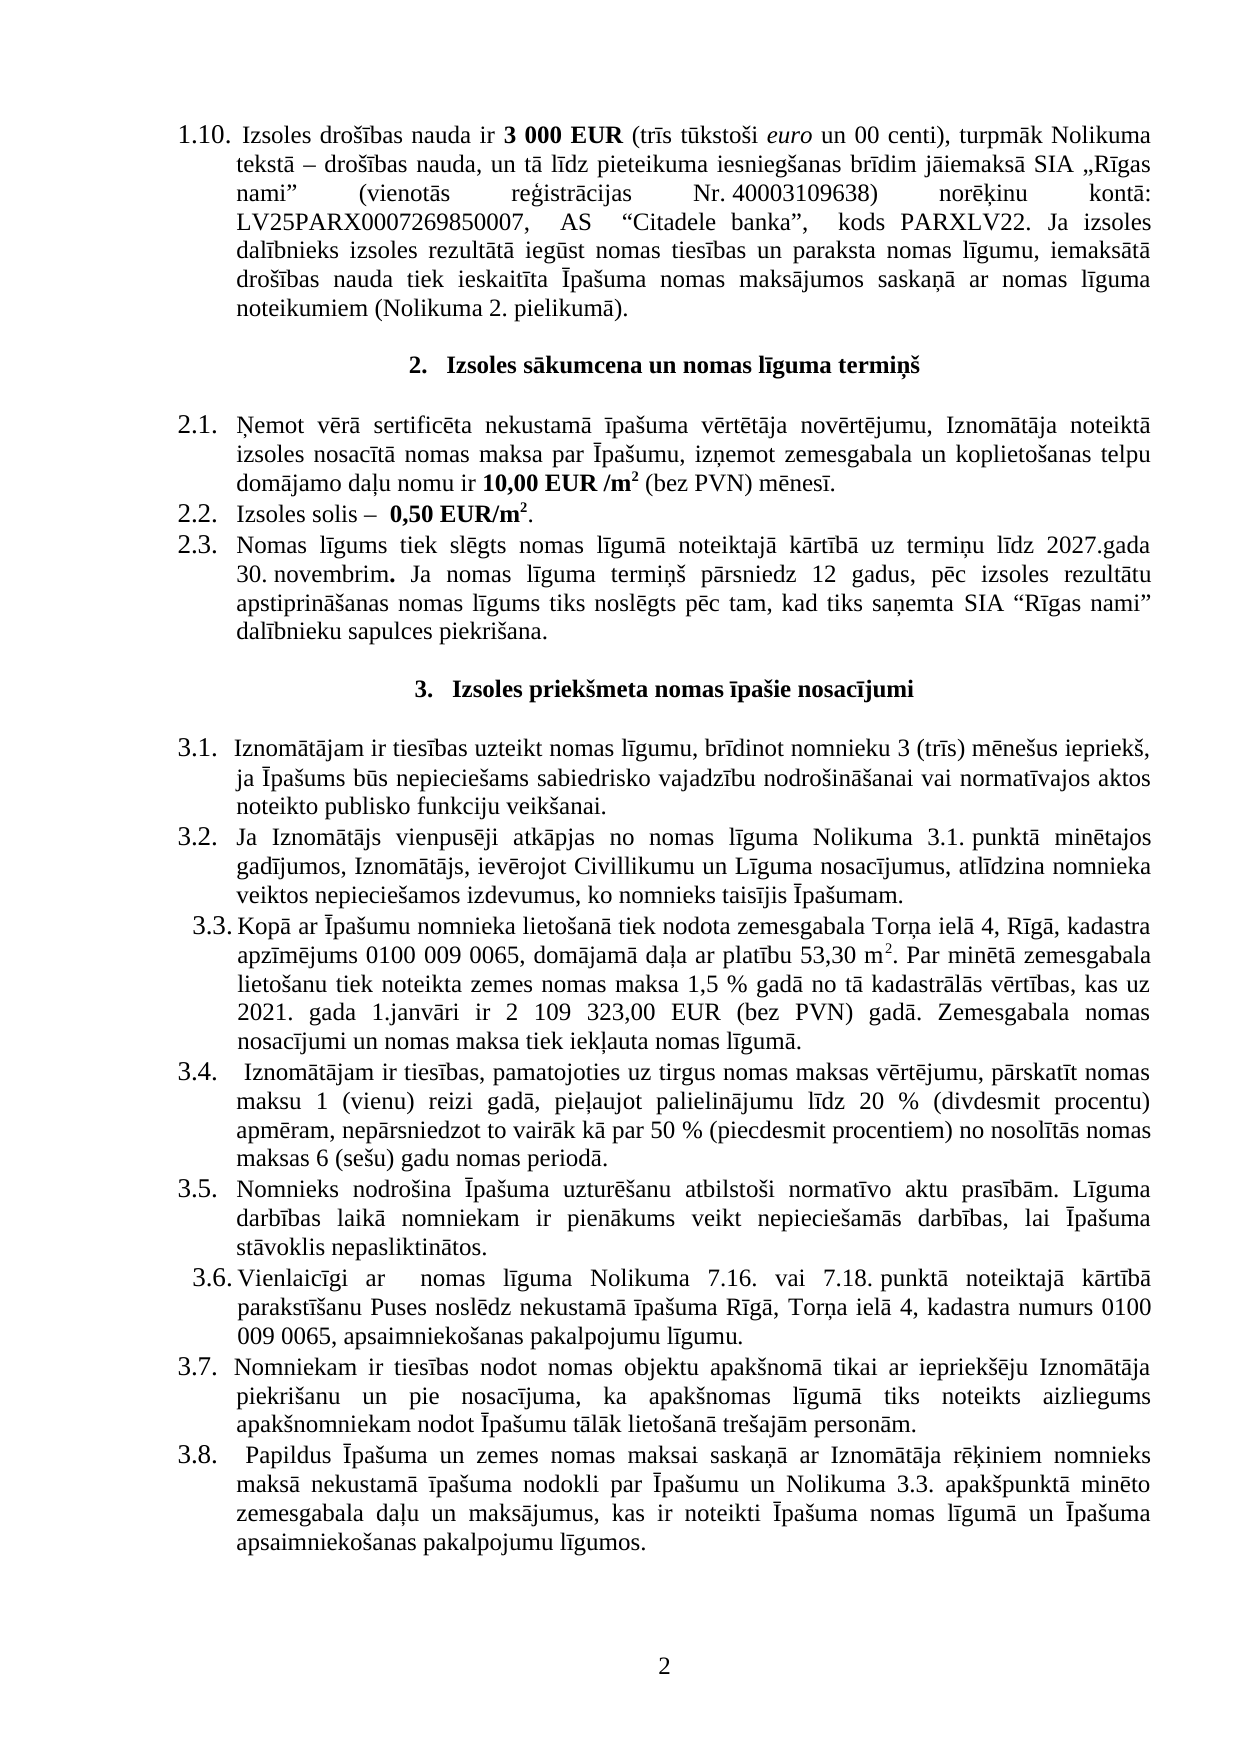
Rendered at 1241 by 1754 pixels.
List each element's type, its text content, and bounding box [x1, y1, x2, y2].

list Kopā ar Īpašumu nomnieka lietošanā tiek nodota zemesgabala Torņa ielā 4, Rīgā, kadastra apzīmējums 0100 009 0065, domājamā daļa ar platību 53,30 m2. Par minētā zemesgabala lietošanu tiek noteikta zemes nomas maksa 1,5 % gadā no tā kadastrālās vērtības, kas uz 2021. gada 1.janvāri ir 2 109 323,00 EUR (bez PVN) gadā. Zemesgabala nomas nosacījumi un nomas maksa tiek iekļauta nomas līgumā. [192, 909, 1152, 1055]
list Nomniekam ir tiesības nodot nomas objektu apakšnomā tikai ar iepriekšēju Iznomātāja piekrišanu un pie nosacījuma, ka apakšnomas līgumā tiks noteikts aizliegums apakšnomniekam nodot Īpašumu tālāk lietošanā trešajām personām. [177, 1349, 1152, 1438]
list Izsoles solis – 0,50 EUR/m2. [177, 497, 1152, 528]
list Iznomātājam ir tiesības, pamatojoties uz tirgus nomas maksas vērtējumu, pārskatīt nomas maksu 1 (vienu) reizi gadā, pieļaujot palielinājumu līdz 20 % (divdesmit procentu) apmēram, nepārsniedzot to vairāk kā par 50 % (piecdesmit procentiem) no nosolītās nomas maksas 6 (sešu) gadu nomas periodā. [177, 1055, 1152, 1172]
list Nomnieks nodrošina Īpašuma uzturēšanu atbilstoši normatīvo aktu prasībām. Līguma darbības laikā nomniekam ir pienākums veikt nepieciešamās darbības, lai Īpašuma stāvoklis nepasliktinātos. [177, 1172, 1152, 1261]
list Vienlaicīgi ar nomas līguma Nolikuma 7.16. vai 7.18. punktā noteiktajā kārtībā parakstīšanu Puses noslēdz nekustamā īpašuma Rīgā, Torņa ielā 4, kadastra numurs 0100 009 0065, apsaimniekošanas pakalpojumu līgumu. [192, 1261, 1152, 1349]
list Izsoles sākumcena un nomas līguma termiņš [162, 351, 1152, 379]
list Ņemot vērā sertificēta nekustamā īpašuma vērtētāja novērtējumu, Iznomātāja noteiktā izsoles nosacītā nomas maksa par Īpašumu, izņemot zemesgabala un koplietošanas telpu domājamo daļu nomu ir 10,00 EUR /m2 (bez PVN) mēnesī. [177, 408, 1152, 497]
list Nomas līgums tiek slēgts nomas līgumā noteiktajā kārtībā uz termiņu līdz 2027.gada 30. novembrim. Ja nomas līguma termiņš pārsniedz 12 gadus, pēc izsoles rezultātu apstiprināšanas nomas līgums tiks noslēgts pēc tam, kad tiks saņemta SIA “Rīgas nami” dalībnieku sapulces piekrišana. [177, 528, 1152, 645]
list Papildus Īpašuma un zemes nomas maksai saskaņā ar Iznomātāja rēķiniem nomnieks maksā nekustamā īpašuma nodokli par Īpašumu un Nolikuma 3.3. apakšpunktā minēto zemesgabala daļu un maksājumus, kas ir noteikti Īpašuma nomas līgumā un Īpašuma apsaimniekošanas pakalpojumu līgumos. [177, 1438, 1152, 1556]
list Izsoles drošības nauda ir 3 000 EUR (trīs tūkstoši euro un 00 centi), turpmāk Nolikuma tekstā – drošības nauda, un tā līdz pieteikuma iesniegšanas brīdim jāiemaksā SIA „Rīgas nami” (vienotās reģistrācijas Nr. 40003109638) norēķinu kontā: LV25PARX0007269850007, AS “Citadele banka”, kods PARXLV22. Ja izsoles dalībnieks izsoles rezultātā iegūst nomas tiesības un paraksta nomas līgumu, iemaksātā drošības nauda tiek ieskaitīta Īpašuma nomas maksājumos saskaņā ar nomas līguma noteikumiem (Nolikuma 2. pielikumā). [177, 118, 1152, 322]
list Izsoles priekšmeta nomas īpašie nosacījumi [162, 674, 1152, 703]
list Ja Iznomātājs vienpusēji atkāpjas no nomas līguma Nolikuma 3.1. punktā minētajos gadījumos, Iznomātājs, ievērojot Civillikumu un Līguma nosacījumus, atlīdzina nomnieka veiktos nepieciešamos izdevumus, ko nomnieks taisījis Īpašumam. [177, 820, 1152, 909]
list Iznomātājam ir tiesības uzteikt nomas līgumu, brīdinot nomnieku 3 (trīs) mēnešus iepriekš, ja Īpašums būs nepieciešams sabiedrisko vajadzību nodrošināšanai vai normatīvajos aktos noteikto publisko funkciju veikšanai. [177, 731, 1152, 820]
